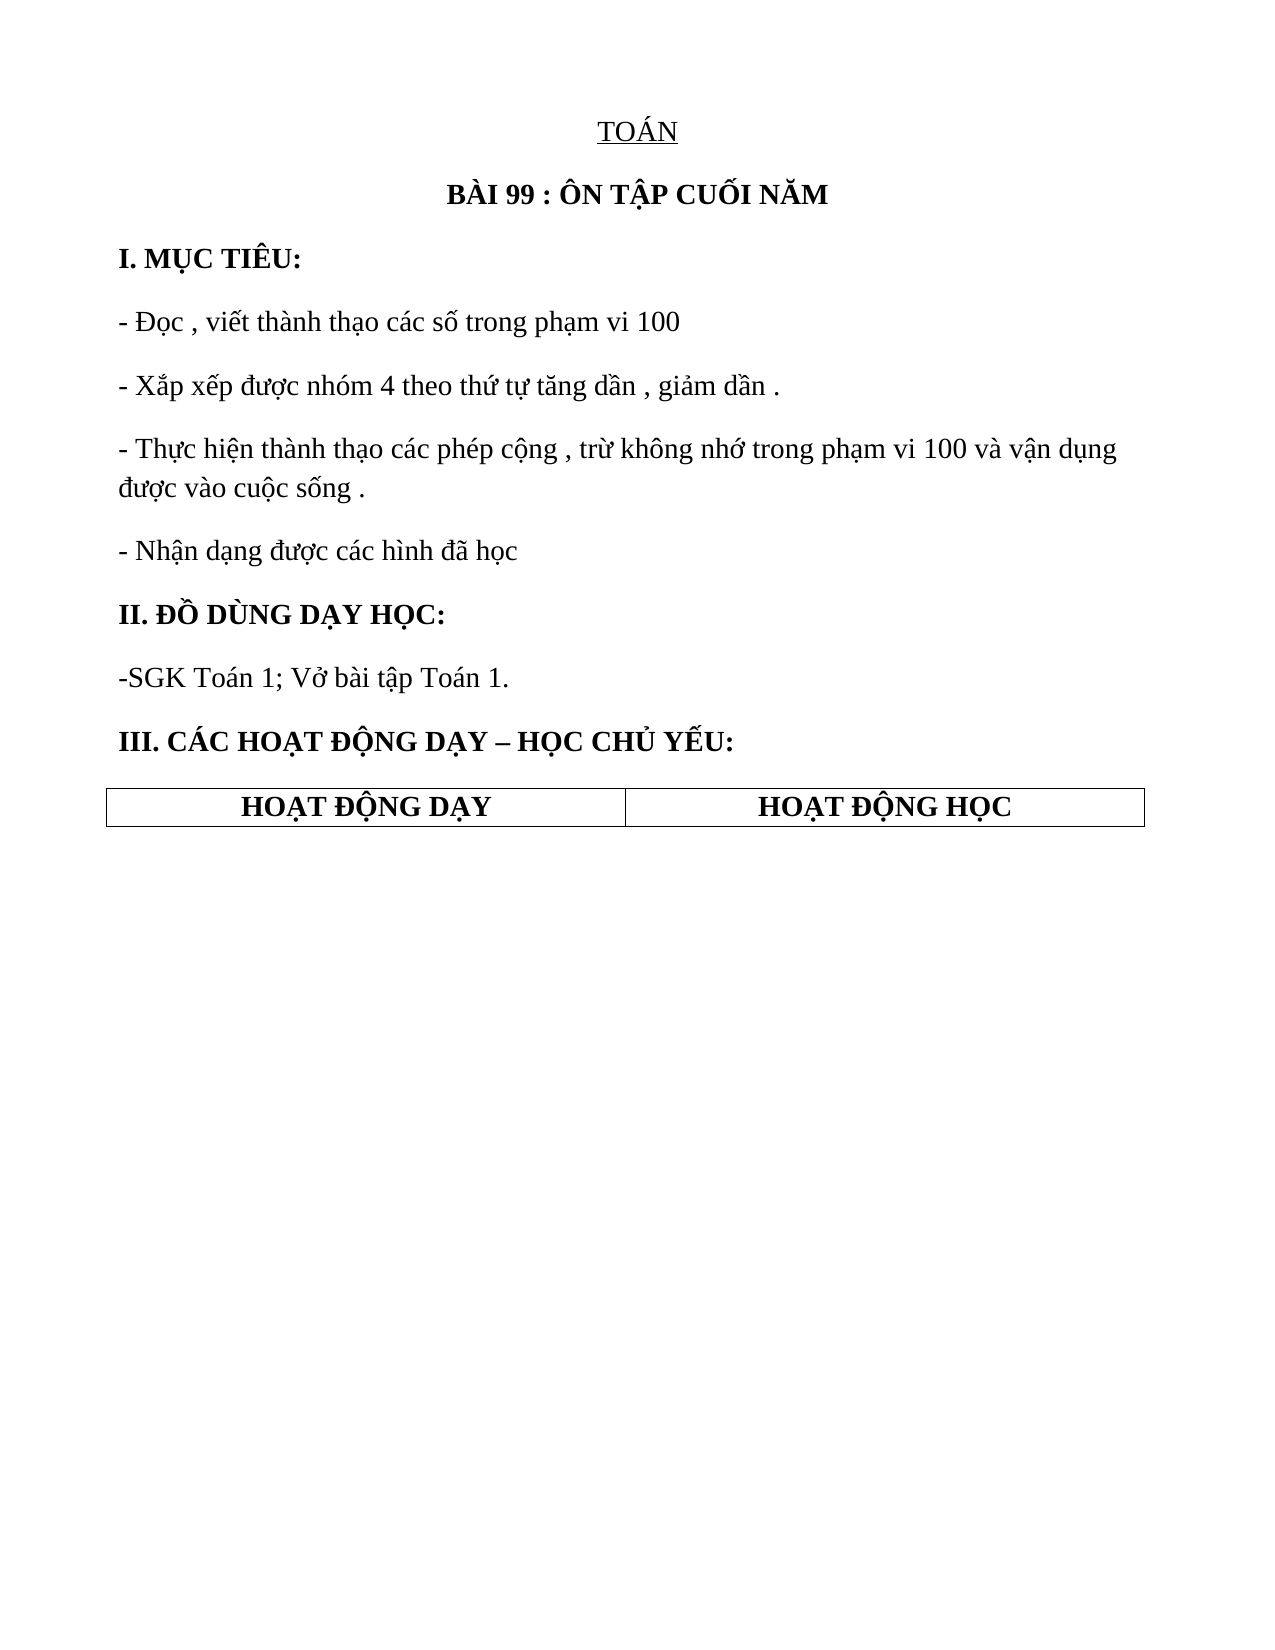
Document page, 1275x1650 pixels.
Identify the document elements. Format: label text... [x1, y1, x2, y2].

text III. CÁC HOẠT ĐỘNG DẠY – HỌC CHỦ YẾU: [118, 724, 1157, 758]
text TOÁN [118, 114, 1157, 147]
text I. MỤC TIÊU: [118, 241, 1157, 274]
text - Đọc , viết thành thạo các số trong phạm vi 100 [118, 304, 1157, 338]
text BÀI 99 : ÔN TẬP CUỐI NĂM [118, 177, 1157, 211]
table_header HOẠT ĐỘNG DẠY [107, 789, 625, 826]
text -SGK Toán 1; Vở bài tập Toán 1. [118, 661, 1157, 694]
text - Xắp xếp được nhóm 4 theo thứ tự tăng dần , giảm dần . [118, 368, 1157, 401]
text II. ĐỒ DÙNG DẠY HỌC: [118, 597, 1157, 631]
text - Nhận dạng được các hình đã học [118, 533, 1157, 567]
table_header HOẠT ĐỘNG HỌC [626, 789, 1144, 826]
text - Thực hiện thành thạo các phép cộng , trừ không nhớ trong phạm vi 100 và vận dụng được vào cuộc sống . [118, 431, 1157, 503]
